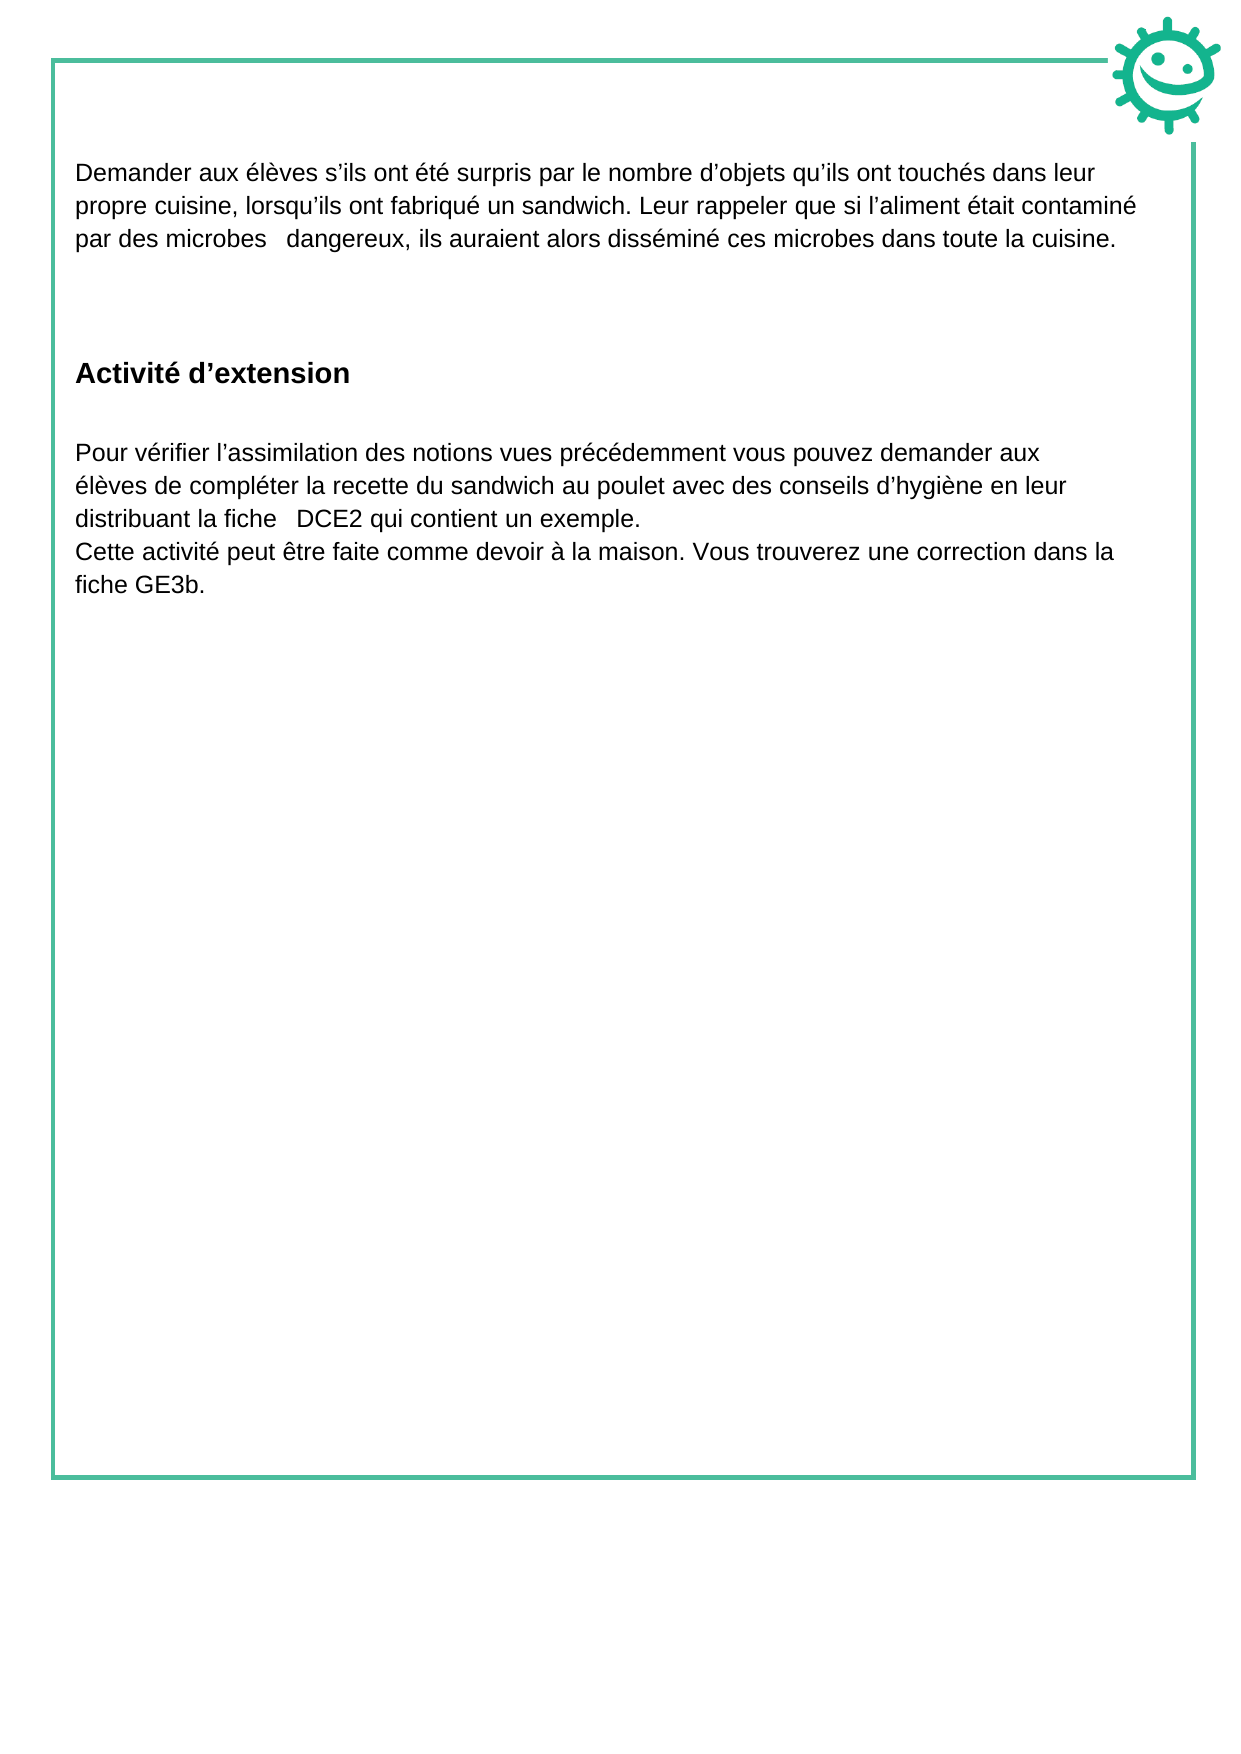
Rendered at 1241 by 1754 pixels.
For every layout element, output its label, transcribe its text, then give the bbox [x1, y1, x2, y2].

picture [1107, 13, 1232, 142]
text Activité d’extension [75, 356, 1165, 390]
text Pour vérifier l’assimilation des notions vues précédemment vous pouvez demander aux élèves de compléter la recette du sandwich au poulet avec des conseils d’hygiène en leur distribuant la fiche DCE2 qui contient un exemple. [75, 438, 1070, 532]
text Cette activité peut être faite comme devoir à la maison. Vous trouverez une correction dans la fiche GE3b. [75, 537, 1165, 598]
text Demander aux élèves s’ils ont été surpris par le nombre d’objets qu’ils ont touchés dans leur propre cuisine, lorsqu’ils ont fabriqué un sandwich. Leur rappeler que si l’aliment était contaminé par des microbes dangereux, ils auraient alors disséminé ces microbes dans toute la cuisine. [75, 158, 1165, 253]
